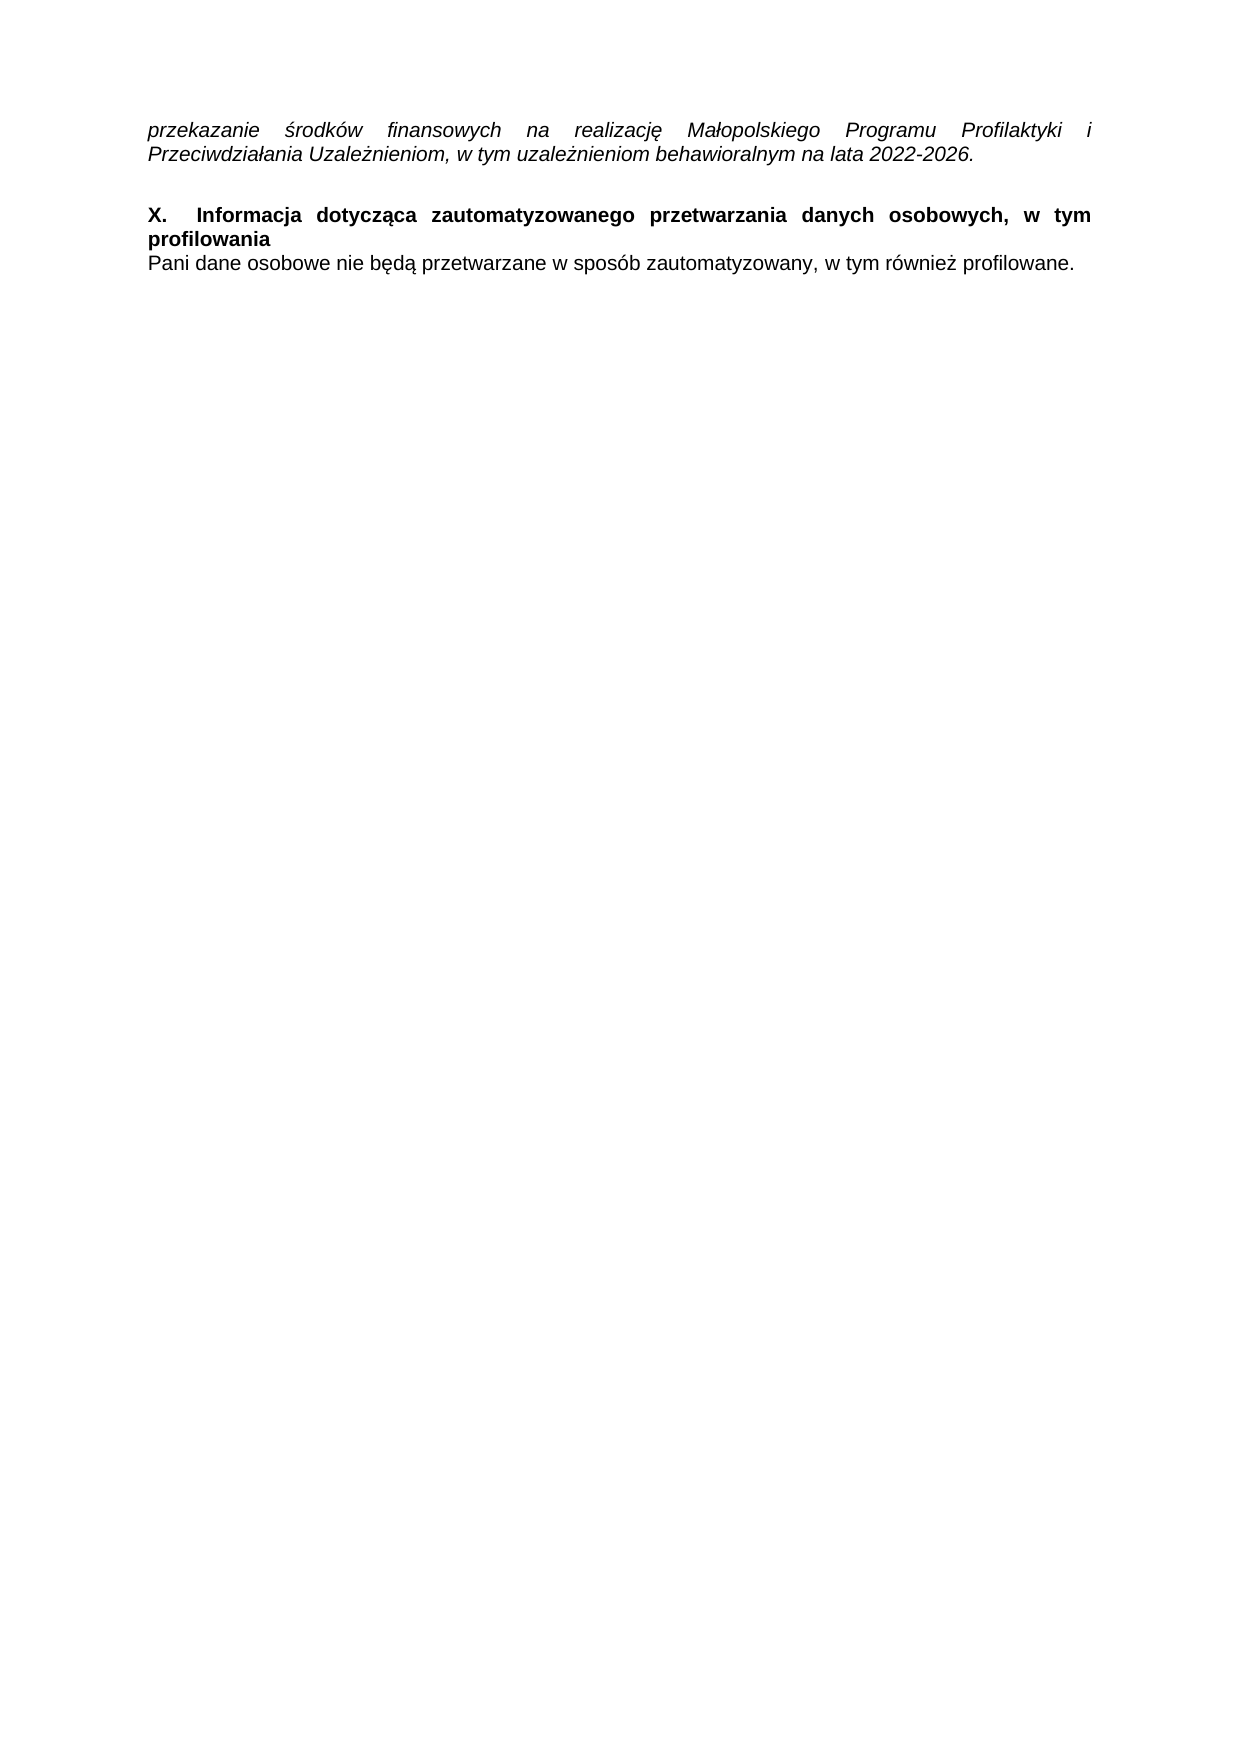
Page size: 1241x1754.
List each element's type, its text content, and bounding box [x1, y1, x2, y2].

text X. Informacja dotycząca zautomatyzowanego przetwarzania danych osobowych, w tym profilowania [148, 202, 1092, 250]
text Pani dane osobowe nie będą przetwarzane w sposób zautomatyzowany, w tym również profilowane. [148, 250, 1092, 274]
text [148, 118, 1092, 166]
